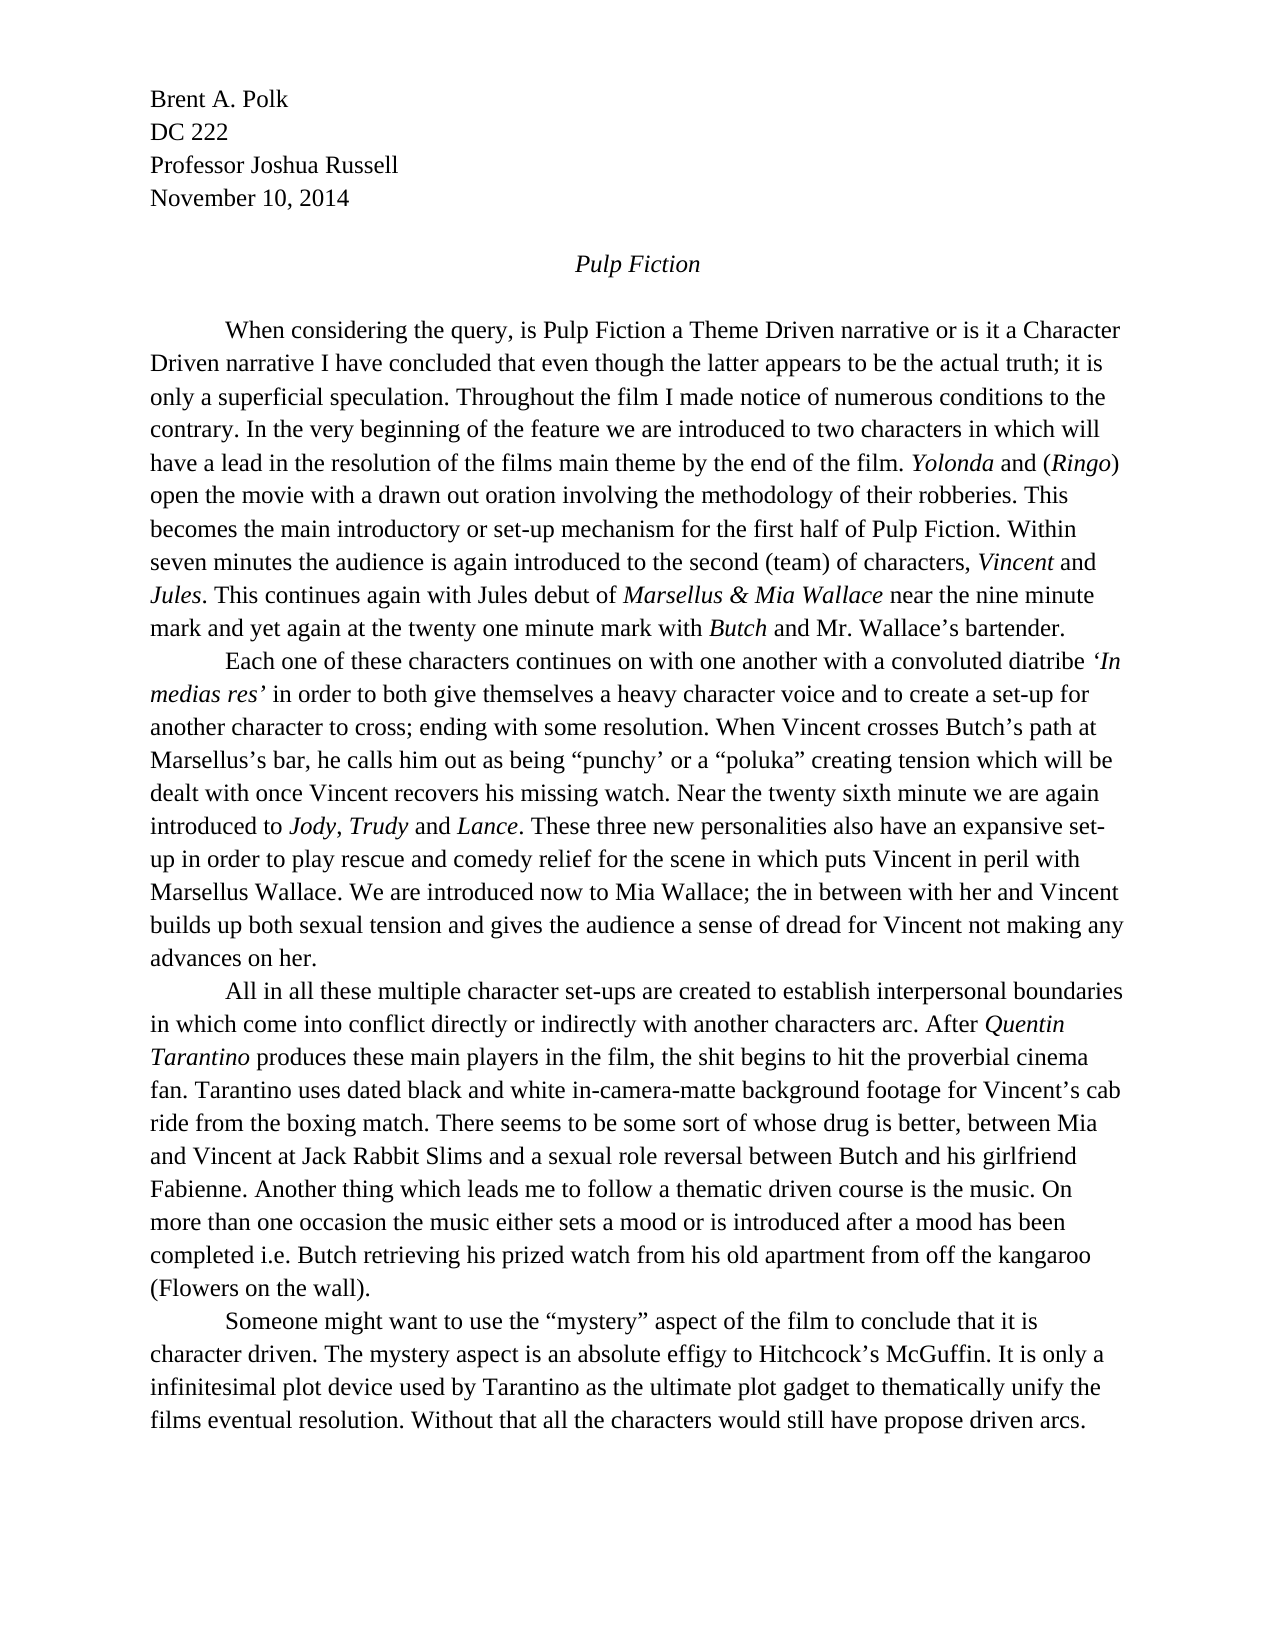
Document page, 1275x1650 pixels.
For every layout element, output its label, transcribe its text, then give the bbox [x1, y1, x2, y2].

text Each one of these characters continues on with one another with a convoluted diatribe ‘In medias res’ in order to both give themselves a heavy character voice and to create a set-up for another character to cross; ending with some resolution. When Vincent crosses Butch’s path at Marsellus’s bar, he calls him out as being “punchy’ or a “poluka” creating tension which will be dealt with once Vincent recovers his missing watch. Near the twenty sixth minute we are again introduced to Jody, Trudy and Lance. These three new personalities also have an expansive set-up in order to play rescue and comedy relief for the scene in which puts Vincent in peril with Marsellus Wallace. We are introduced now to Mia Wallace; the in between with her and Vincent builds up both sexual tension and gives the audience a sense of dread for Vincent not making any advances on her. [150, 646, 1125, 972]
text All in all these multiple character set-ups are created to establish interpersonal boundaries in which come into conflict directly or indirectly with another characters arc. After Quentin Tarantino produces these main players in the film, the shit begins to hit the proverbial cinema fan. Tarantino uses dated black and white in-camera-matte background footage for Vincent’s cab ride from the boxing match. There seems to be some sort of whose drug is better, between Mia and Vincent at Jack Rabbit Slims and a sexual role reversal between Butch and his girlfriend Fabienne. Another thing which leads me to follow a thematic driven course is the music. On more than one occasion the music either sets a mood or is introduced after a mood has been completed i.e. Butch retrieving his prized watch from his old apartment from off the kangaroo (Flowers on the wall). [150, 976, 1125, 1302]
text When considering the query, is Pulp Fiction a Theme Driven narrative or is it a Character Driven narrative I have concluded that even though the latter appears to be the actual truth; it is only a superficial speculation. Throughout the film I made notice of numerous conditions to the contrary. In the very beginning of the feature we are introduced to two characters in which will have a lead in the resolution of the films main theme by the end of the film. Yolonda and (Ringo) open the movie with a drawn out oration involving the methodology of their robberies. This becomes the main introductory or set-up mechanism for the first half of Pulp Fiction. Within seven minutes the audience is again introduced to the second (team) of characters, Vincent and Jules. This continues again with Jules debut of Marsellus & Mia Wallace near the nine minute mark and yet again at the twenty one minute mark with Butch and Mr. Wallace’s bartender. [150, 316, 1125, 641]
text Someone might want to use the “mystery” aspect of the film to conclude that it is character driven. The mystery aspect is an absolute effigy to Hitchcock’s McGuffin. It is only a infinitesimal plot device used by Tarantino as the ultimate plot gadget to thematically unify the films eventual resolution. Without that all the characters would still have propose driven arcs. [150, 1306, 1125, 1434]
text November 10, 2014 [150, 183, 1125, 212]
text Brent A. Polk [150, 84, 1125, 113]
text Professor Joshua Russell [150, 150, 1125, 179]
text Pulp Fiction [150, 249, 1125, 278]
text DC 222 [150, 117, 1125, 146]
